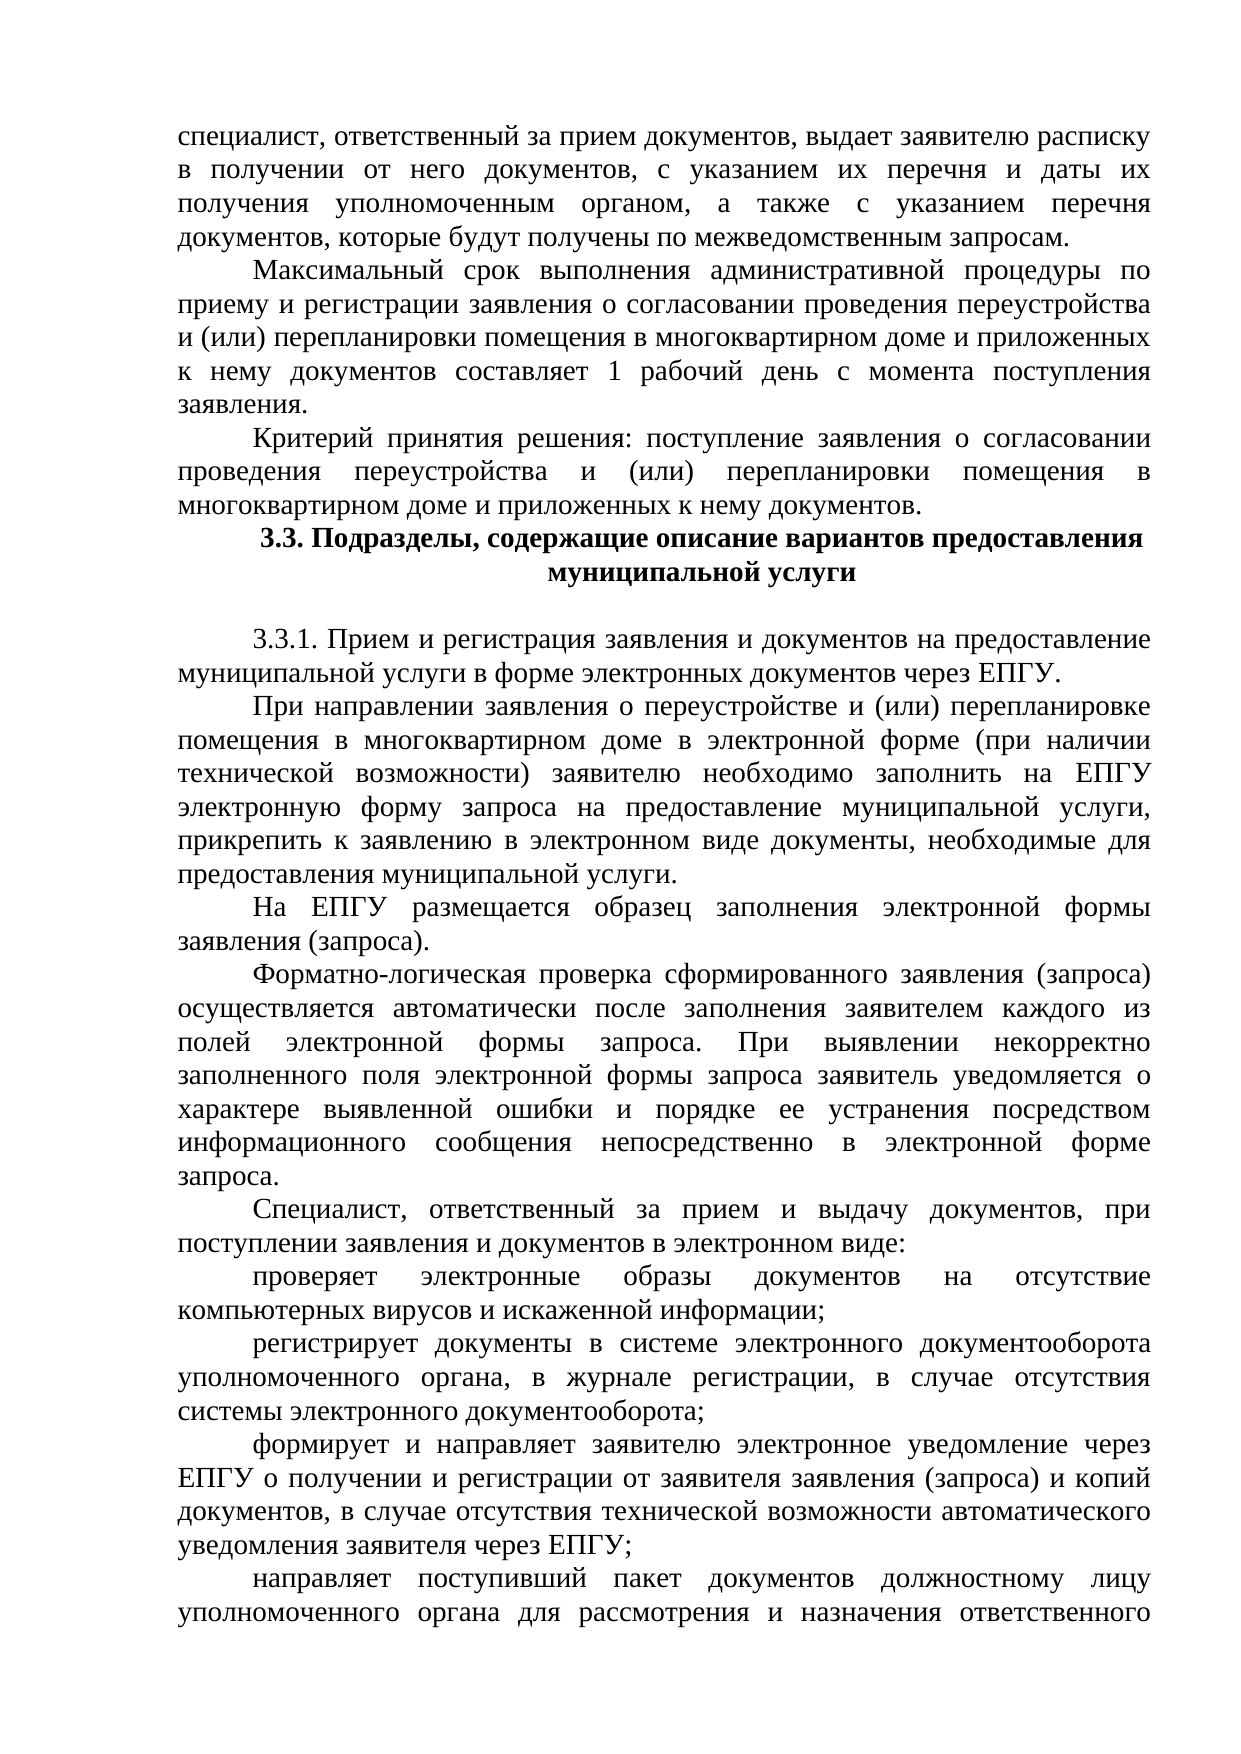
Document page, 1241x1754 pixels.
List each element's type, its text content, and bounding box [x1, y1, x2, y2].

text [177, 118, 1152, 252]
text муниципальной услуги [177, 554, 1152, 588]
text При направлении заявления о переустройстве и (или) перепланировке помещения в многоквартирном доме в электронной форме (при наличии технической возможности) заявителю необходимо заполнить на ЕПГУ электронную форму запроса на предоставление муниципальной услуги, прикрепить к заявлению в электронном виде документы, необходимые для предоставления муниципальной услуги. [177, 688, 1152, 889]
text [177, 1560, 1152, 1627]
text Критерий принятия решения: поступление заявления о согласовании проведения переустройства и (или) перепланировки помещения в многоквартирном доме и приложенных к нему документов. [177, 420, 1152, 521]
text формирует и направляет заявителю электронное уведомление через ЕПГУ о получении и регистрации от заявителя заявления (запроса) и копий документов, в случае отсутствия технической возможности автоматического уведомления заявителя через ЕПГУ; [177, 1426, 1152, 1560]
text Специалист, ответственный за прием и выдачу документов, при поступлении заявления и документов в электронном виде: [177, 1191, 1152, 1258]
text регистрирует документы в системе электронного документооборота уполномоченного органа, в журнале регистрации, в случае отсутствия системы электронного документооборота; [177, 1326, 1152, 1426]
text Максимальный срок выполнения административной процедуры по приему и регистрации заявления о согласовании проведения переустройства и (или) перепланировки помещения в многоквартирном доме и приложенных к нему документов составляет 1 рабочий день с момента поступления заявления. [177, 252, 1152, 420]
text 3.3.1. Прием и регистрация заявления и документов на предоставление муниципальной услуги в форме электронных документов через ЕПГУ. [177, 621, 1152, 688]
text На ЕПГУ размещается образец заполнения электронной формы заявления (запроса). [177, 889, 1152, 957]
text проверяет электронные образы документов на отсутствие компьютерных вирусов и искаженной информации; [177, 1258, 1152, 1326]
text 3.3. Подразделы, содержащие описание вариантов предоставления [177, 521, 1152, 554]
text Форматно-логическая проверка сформированного заявления (запроса) осуществляется автоматически после заполнения заявителем каждого из полей электронной формы запроса. При выявлении некорректно заполненного поля электронной формы запроса заявитель уведомляется о характере выявленной ошибки и порядке ее устранения посредством информационного сообщения непосредственно в электронной форме запроса. [177, 957, 1152, 1191]
